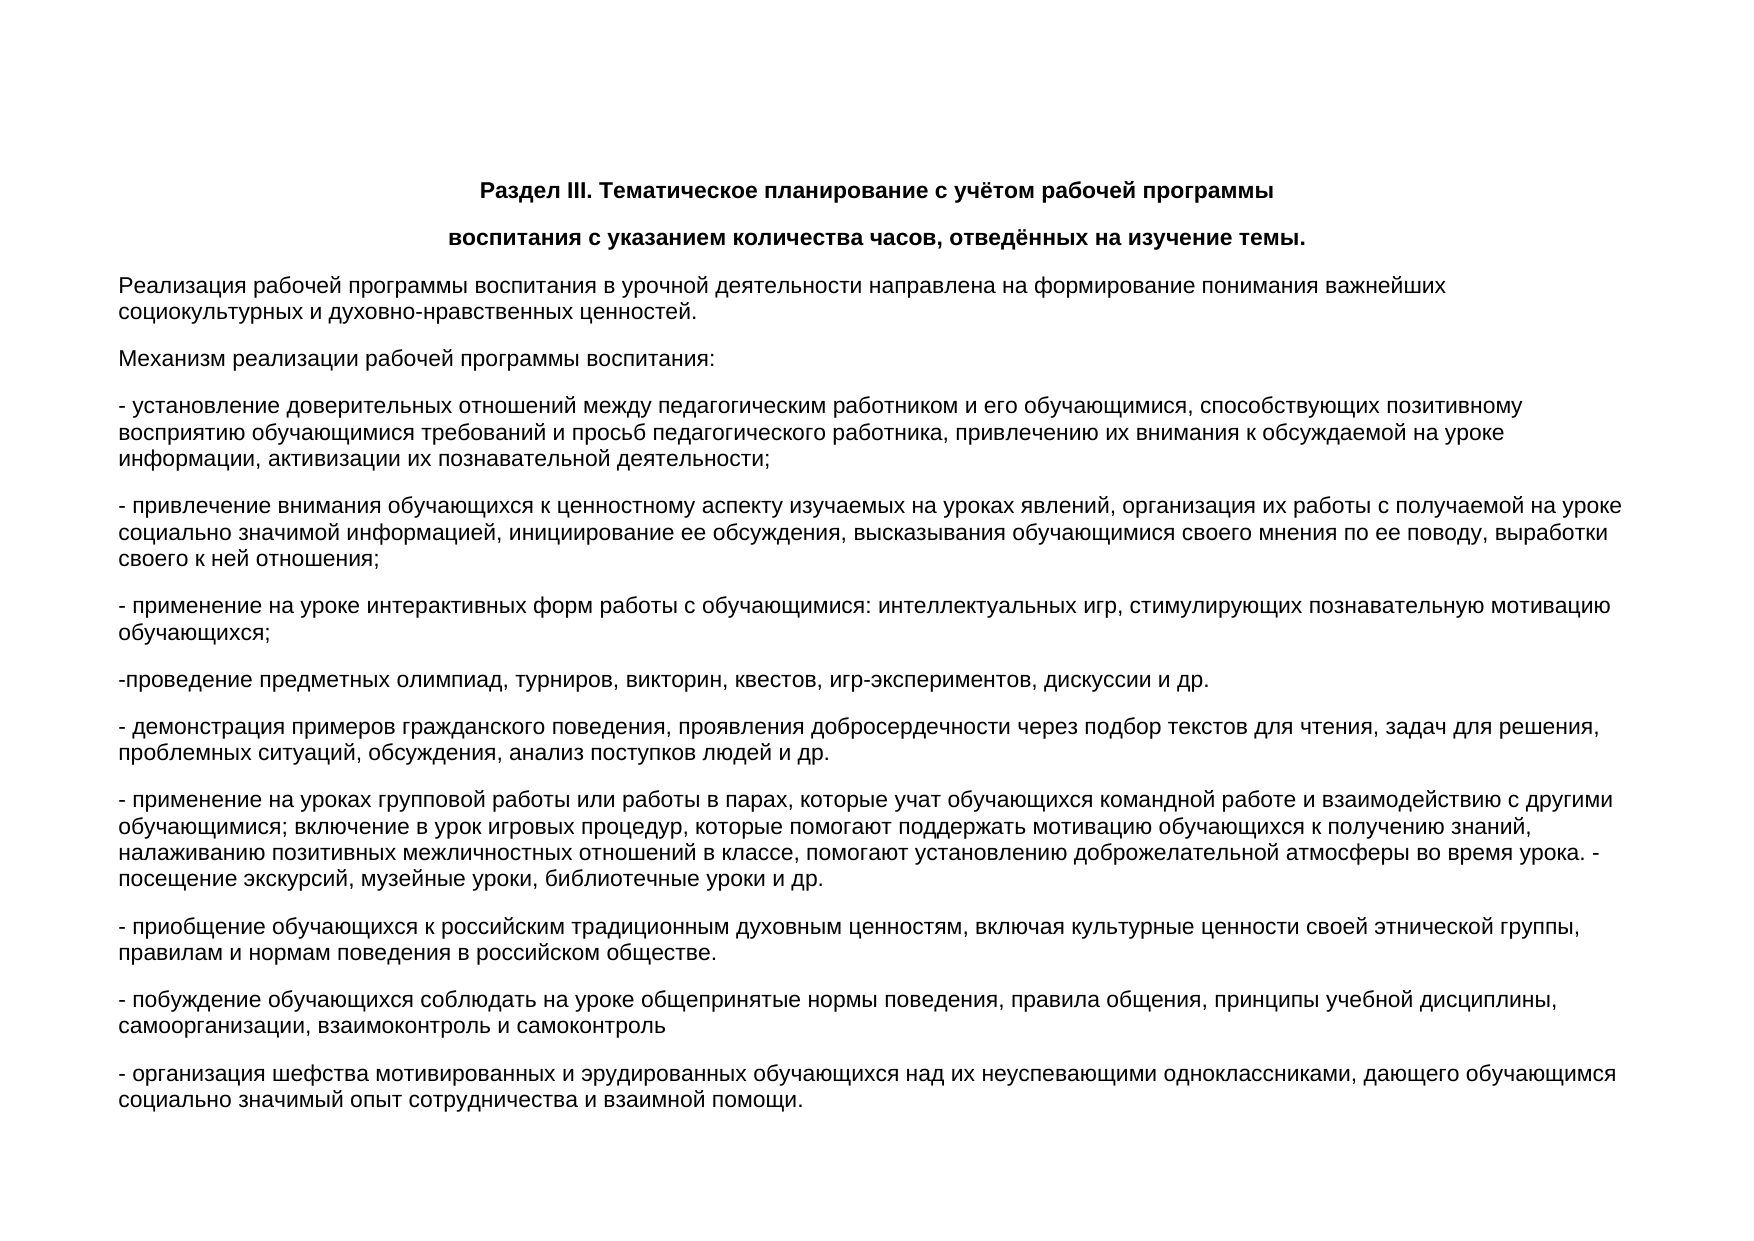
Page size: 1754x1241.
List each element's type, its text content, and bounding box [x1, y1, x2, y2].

text Механизм реализации рабочей программы воспитания: [118, 345, 1636, 371]
text - применение на уроке интерактивных форм работы с обучающимися: интеллектуальных игр, стимулирующих познавательную мотивацию обучающихся; [118, 592, 1636, 645]
text - демонстрация примеров гражданского поведения, проявления добросердечности через подбор текстов для чтения, задач для решения, проблемных ситуаций, обсуждения, анализ поступков людей и др. [118, 713, 1636, 766]
text Раздел III. Тематическое планирование с учётом рабочей программы [118, 177, 1636, 203]
text - приобщение обучающихся к российским традиционным духовным ценностям, включая культурные ценности своей этнической группы, правилам и нормам поведения в российском обществе. [118, 913, 1636, 965]
text - установление доверительных отношений между педагогическим работником и его обучающимися, способствующих позитивному восприятию обучающимися требований и просьб педагогического работника, привлечению их внимания к обсуждаемой на уроке информации, активизации их познавательной деятельности; [118, 392, 1636, 471]
text Реализация рабочей программы воспитания в урочной деятельности направлена на формирование понимания важнейших социокультурных и духовно-нравственных ценностей. [118, 272, 1636, 324]
text - побуждение обучающихся соблюдать на уроке общепринятые нормы поведения, правила общения, принципы учебной дисциплины, самоорганизации, взаимоконтроль и самоконтроль [118, 986, 1636, 1039]
text - организация шефства мотивированных и эрудированных обучающихся над их неуспевающими одноклассниками, дающего обучающимся социально значимый опыт сотрудничества и взаимной помощи. [118, 1060, 1636, 1112]
text - применение на уроках групповой работы или работы в парах, которые учат обучающихся командной работе и взаимодействию с другими обучающимися; включение в урок игровых процедур, которые помогают поддержать мотивацию обучающихся к получению знаний, налаживанию позитивных межличностных отношений в классе, помогают установлению доброжелательной атмосферы во время урока. - посещение экскурсий, музейные уроки, библиотечные уроки и др. [118, 786, 1636, 892]
text воспитания с указанием количества часов, отведённых на изучение темы. [118, 224, 1636, 251]
text -проведение предметных олимпиад, турниров, викторин, квестов, игр-экспериментов, дискуссии и др. [118, 666, 1636, 692]
text - привлечение внимания обучающихся к ценностному аспекту изучаемых на уроках явлений, организация их работы с получаемой на уроке социально значимой информацией, инициирование ее обсуждения, высказывания обучающимися своего мнения по ее поводу, выработки своего к ней отношения; [118, 492, 1636, 571]
